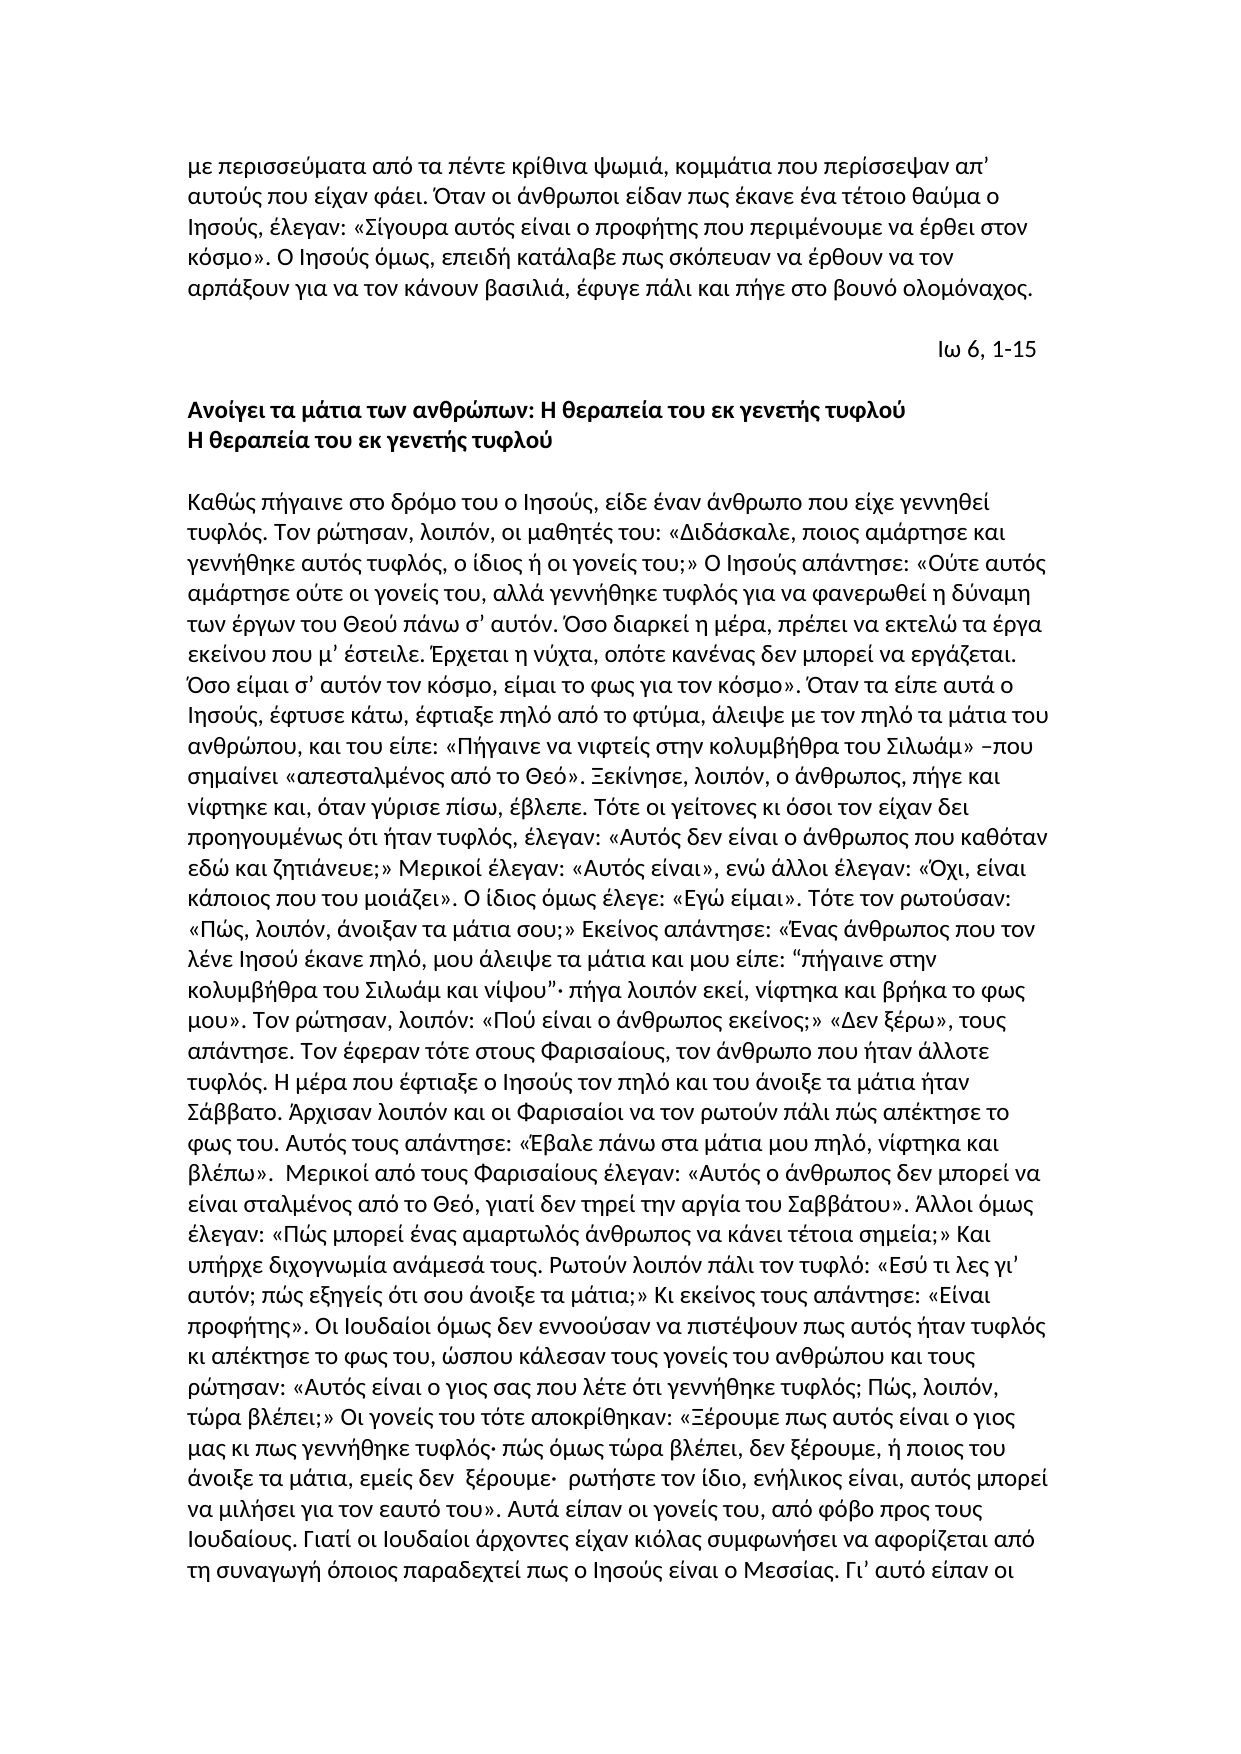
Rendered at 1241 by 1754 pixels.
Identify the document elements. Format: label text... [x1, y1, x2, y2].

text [187, 486, 1053, 1584]
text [187, 150, 1053, 303]
text Ανοίγει τα μάτια των ανθρώπων: Η θεραπεία του εκ γενετής τυφλού [187, 394, 1053, 425]
text Ιω 6, 1-15 [937, 333, 1053, 364]
text Η θεραπεία του εκ γενετής τυφλού [187, 425, 1053, 455]
